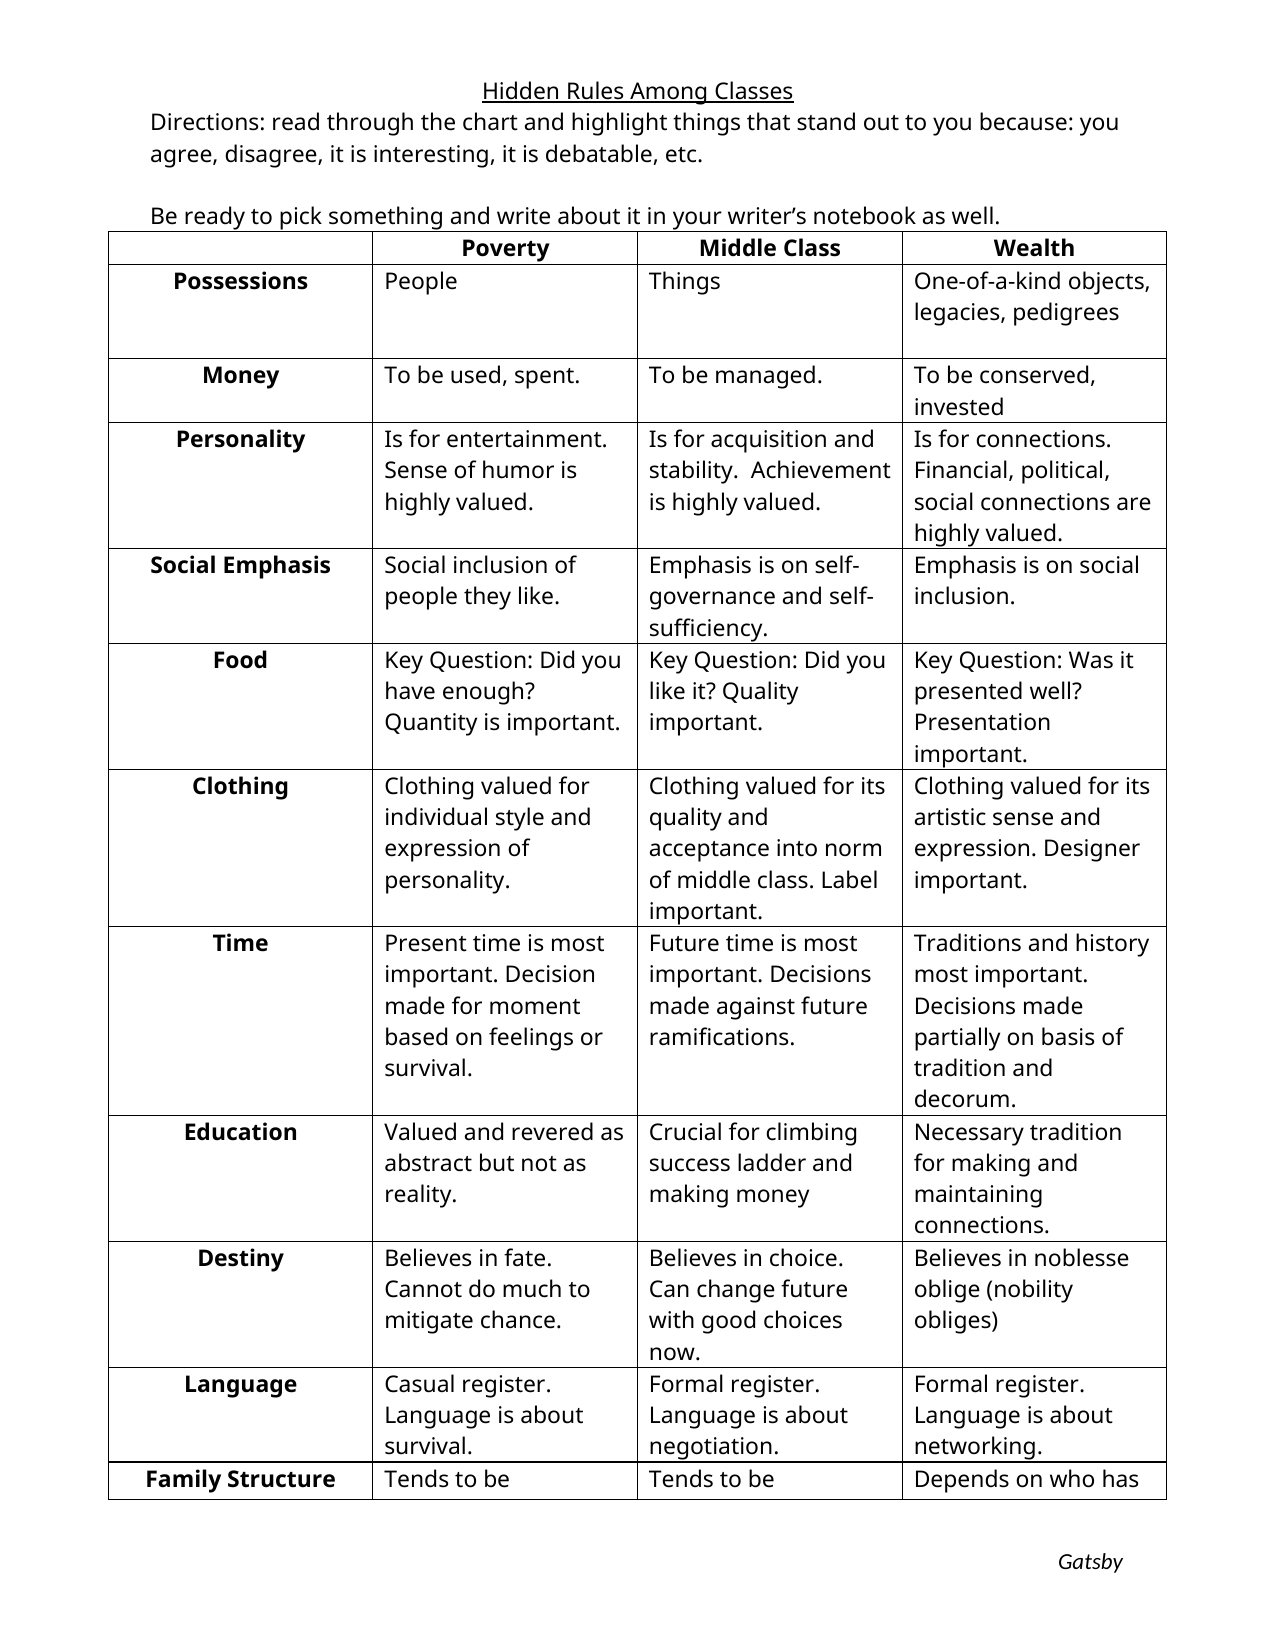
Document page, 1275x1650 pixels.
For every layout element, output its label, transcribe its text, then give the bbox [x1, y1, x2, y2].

table_cell Is for connections. Financial, political, social connections are highly valued. [903, 423, 1166, 548]
table_cell People [373, 265, 637, 358]
table_cell Clothing valued for individual style and expression of personality. [373, 770, 637, 926]
table_cell Traditions and history most important. Decisions made partially on basis of tradition and decorum. [903, 927, 1166, 1114]
table_cell Things [638, 265, 902, 358]
table_cell Casual register. Language is about survival. [373, 1368, 637, 1461]
table_cell Key Question: Was it presented well? Presentation important. [903, 644, 1166, 769]
table_cell Emphasis is on social inclusion. [903, 549, 1166, 643]
table_cell Believes in fate. Cannot do much to mitigate chance. [373, 1242, 637, 1367]
table_cell To be conserved, invested [903, 359, 1166, 422]
table_cell Valued and revered as abstract but not as reality. [373, 1116, 637, 1241]
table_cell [903, 1463, 1166, 1499]
table_cell Personality [109, 423, 372, 548]
table_cell Social Emphasis [109, 549, 372, 643]
table_cell Present time is most important. Decision made for moment based on feelings or survival. [373, 927, 637, 1114]
table_cell Destiny [109, 1242, 372, 1367]
table_header [109, 232, 372, 263]
table_cell Necessary tradition for making and maintaining connections. [903, 1116, 1166, 1241]
table_cell Clothing valued for its quality and acceptance into norm of middle class. Label important. [638, 770, 902, 926]
table_header Middle Class [638, 232, 902, 263]
table_cell Time [109, 927, 372, 1114]
table_cell Clothing [109, 770, 372, 926]
table_cell Clothing valued for its artistic sense and expression. Designer important. [903, 770, 1166, 926]
table_cell Future time is most important. Decisions made against future ramifications. [638, 927, 902, 1114]
table_cell To be used, spent. [373, 359, 637, 422]
table_cell Money [109, 359, 372, 422]
table_cell Is for acquisition and stability. Achievement is highly valued. [638, 423, 902, 548]
table_cell Formal register. Language is about negotiation. [638, 1368, 902, 1461]
table_cell Language [109, 1368, 372, 1461]
table_cell Emphasis is on self-governance and self-sufficiency. [638, 549, 902, 643]
table_cell Family Structure [109, 1463, 372, 1499]
table_cell Social inclusion of people they like. [373, 549, 637, 643]
table_cell One-of-a-kind objects, legacies, pedigrees [903, 265, 1166, 358]
table_cell Possessions [109, 265, 372, 358]
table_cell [638, 1463, 902, 1499]
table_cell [373, 1463, 637, 1499]
table_cell Crucial for climbing success ladder and making money [638, 1116, 902, 1241]
table_header Wealth [903, 232, 1166, 263]
table_cell Education [109, 1116, 372, 1241]
table_cell Key Question: Did you have enough? Quantity is important. [373, 644, 637, 769]
table_cell To be managed. [638, 359, 902, 422]
table_cell Food [109, 644, 372, 769]
table_header Poverty [373, 232, 637, 263]
table_cell Key Question: Did you like it? Quality important. [638, 644, 902, 769]
table_cell Formal register. Language is about networking. [903, 1368, 1166, 1461]
table_cell Is for entertainment. Sense of humor is highly valued. [373, 423, 637, 548]
table_cell Believes in noblesse oblige (nobility obliges) [903, 1242, 1166, 1367]
table_cell Believes in choice. Can change future with good choices now. [638, 1242, 902, 1367]
